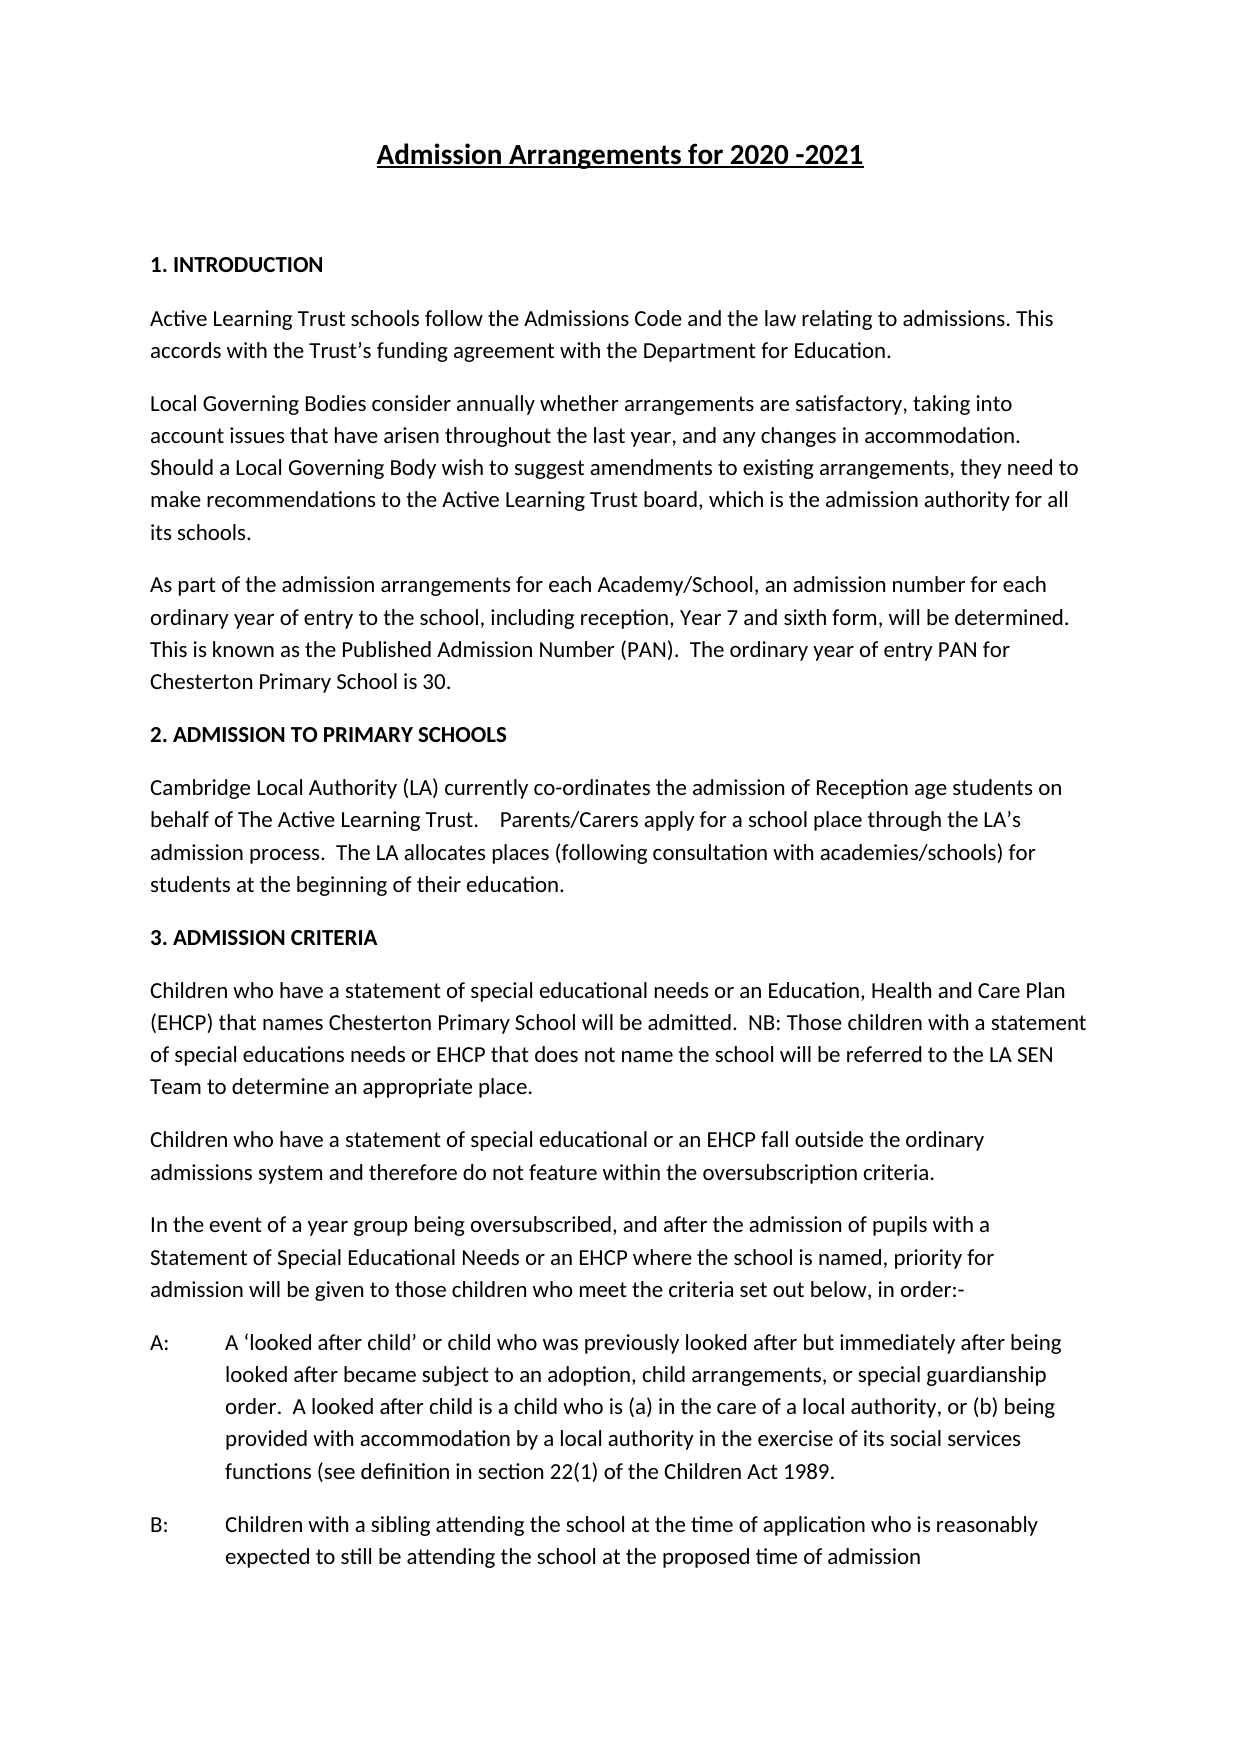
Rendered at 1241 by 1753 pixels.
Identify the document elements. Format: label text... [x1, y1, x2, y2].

text Active Learning Trust schools follow the Admissions Code and the law relating to admissions. This accords with the Trust’s funding agreement with the Department for Education. [150, 304, 1090, 364]
text Admission Arrangements for 2020 -2021 [150, 136, 1090, 171]
text A: A ‘looked after child’ or child who was previously looked after but immediately after being looked after became subject to an adoption, child arrangements, or special guardianship order. A looked after child is a child who is (a) in the care of a local authority, or (b) being provided with accommodation by a local authority in the exercise of its social services functions (see definition in section 22(1) of the Children Act 1989. [150, 1328, 1090, 1485]
text 1. INTRODUCTION [150, 251, 1090, 279]
text B: Children with a sibling attending the school at the time of application who is reasonably expected to still be attending the school at the proposed time of admission [150, 1510, 1090, 1570]
text 2. ADMISSION TO PRIMARY SCHOOLS [150, 720, 1090, 748]
text Children who have a statement of special educational needs or an Education, Health and Care Plan (EHCP) that names Chesterton Primary School will be admitted. NB: Those children with a statement of special educations needs or EHCP that does not name the school will be referred to the LA SEN Team to determine an appropriate place. [150, 976, 1090, 1100]
text As part of the admission arrangements for each Academy/School, an admission number for each ordinary year of entry to the school, including reception, Year 7 and sixth form, will be determined. This is known as the Published Admission Number (PAN). The ordinary year of entry PAN for Chesterton Primary School is 30. [150, 571, 1090, 695]
text 3. ADMISSION CRITERIA [150, 923, 1090, 951]
text In the event of a year group being oversubscribed, and after the admission of pupils with a Statement of Special Educational Needs or an EHCP where the school is named, priority for admission will be given to those children who meet the criteria set out below, in order:- [150, 1211, 1090, 1303]
text Cambridge Local Authority (LA) currently co-ordinates the admission of Reception age students on behalf of The Active Learning Trust. Parents/Carers apply for a school place through the LA’s admission process. The LA allocates places (following consultation with academies/schools) for students at the beginning of their education. [150, 773, 1090, 898]
text Children who have a statement of special educational or an EHCP fall outside the ordinary admissions system and therefore do not feature within the oversubscription criteria. [150, 1125, 1090, 1186]
text Local Governing Bodies consider annually whether arrangements are satisfactory, taking into account issues that have arisen throughout the last year, and any changes in accommodation. Should a Local Governing Body wish to suggest amendments to existing arrangements, they need to make recommendations to the Active Learning Trust board, which is the admission authority for all its schools. [150, 389, 1090, 546]
